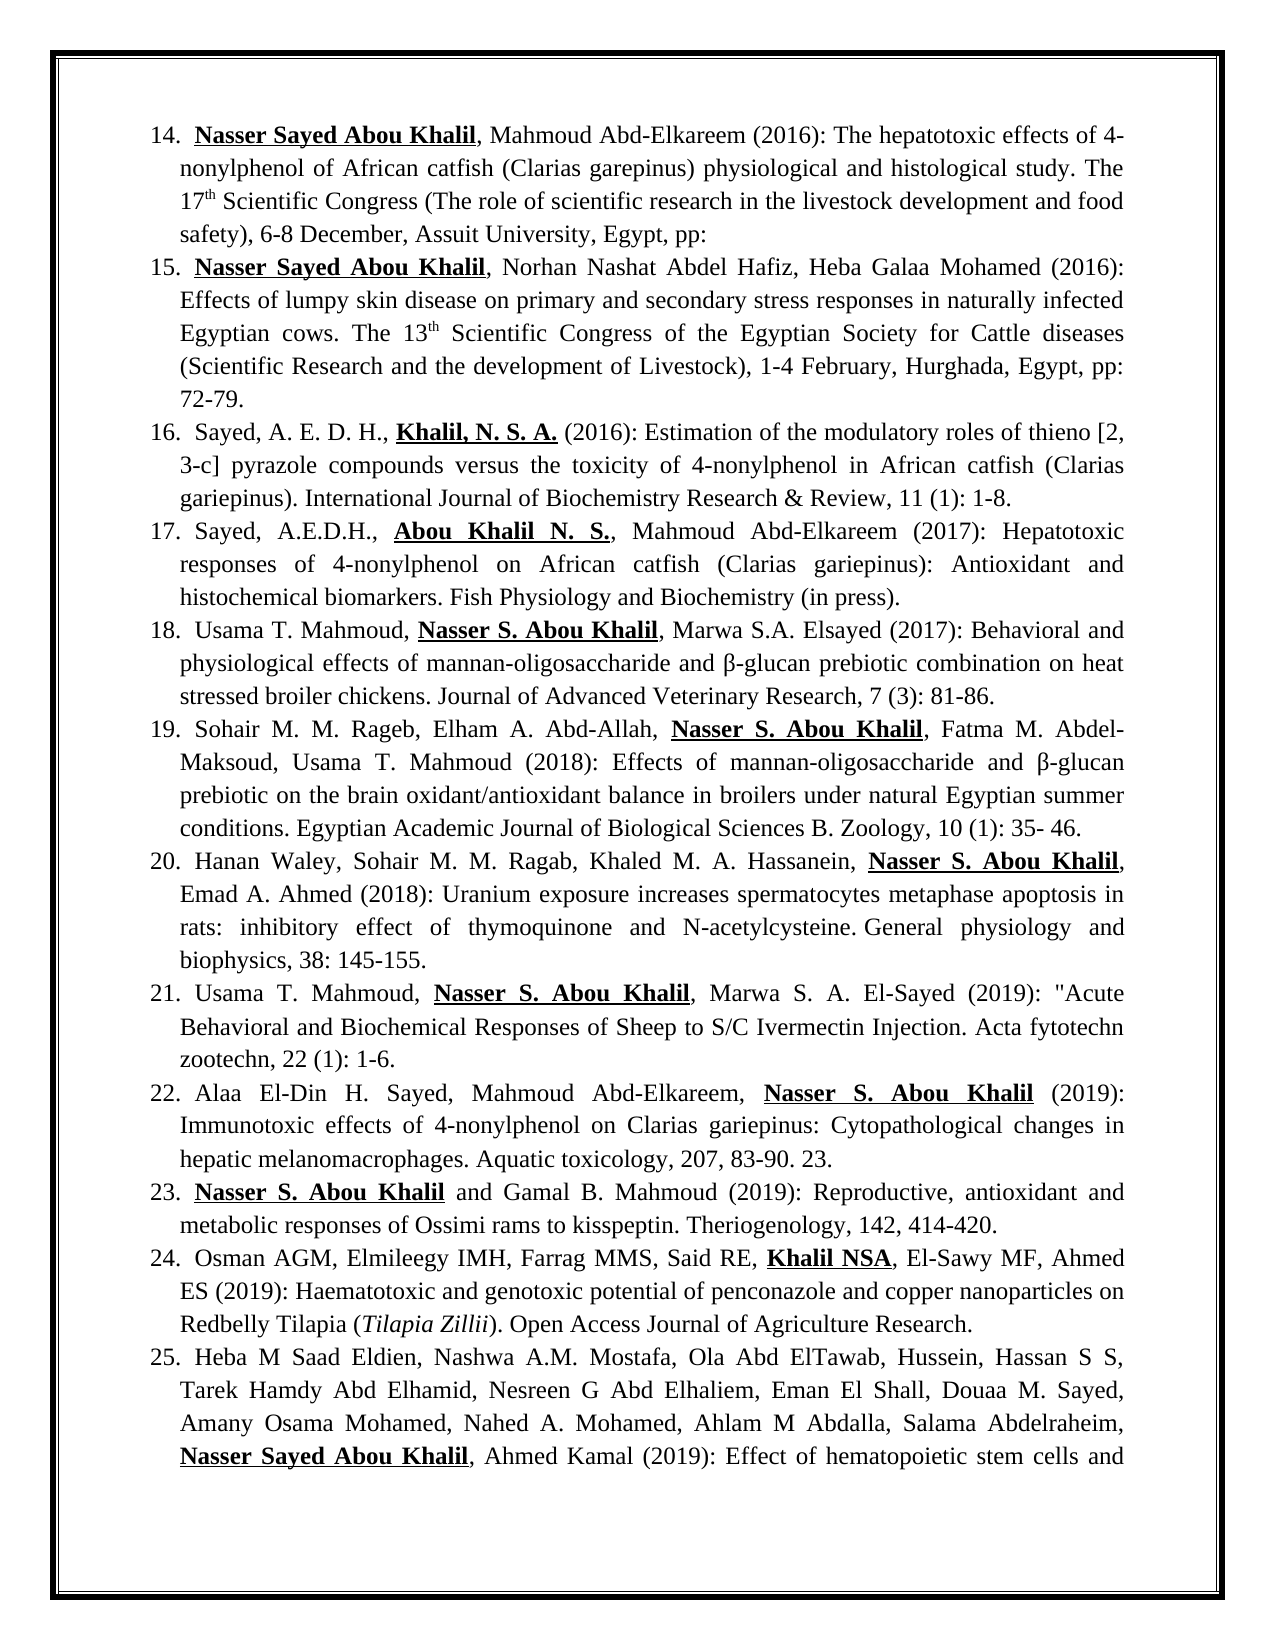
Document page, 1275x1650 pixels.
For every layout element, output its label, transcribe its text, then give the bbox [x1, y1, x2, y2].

list Osman AGM, Elmileegy IMH, Farrag MMS, Said RE, Khalil NSA, El-Sawy MF, Ahmed ES (2019): Haematotoxic and genotoxic potential of penconazole and copper nanoparticles on Redbelly Tilapia (Tilapia Zillii). Open Access Journal of Agriculture Research. [150, 1243, 1125, 1337]
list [150, 1342, 1125, 1469]
list Nasser Sayed Abou Khalil, Mahmoud Abd-Elkareem (2016): The hepatotoxic effects of 4-nonylphenol of African catfish (Clarias garepinus) physiological and histological study. The 17th Scientific Congress (The role of scientific research in the livestock development and food safety), 6-8 December, Assuit University, Egypt, pp: [150, 120, 1125, 248]
list Sayed, A. E. D. H., Khalil, N. S. A. (2016): Estimation of the modulatory roles of thieno [2, 3-c] pyrazole compounds versus the toxicity of 4-nonylphenol in African catfish (Clarias gariepinus).‏‏ International Journal of Biochemistry Research & Review, 11 (1): 1-8. [150, 417, 1125, 512]
list Hanan Waley, Sohair M. M. Ragab, Khaled M. A. Hassanein, Nasser S. Abou Khalil, Emad A. Ahmed (2018): Uranium exposure increases spermatocytes metaphase apoptosis in rats: inhibitory effect of thymoquinone and N-acetylcysteine. General physiology and biophysics, 38: 145-155. [150, 846, 1125, 974]
list Sohair M. M. Rageb, Elham A. Abd-Allah, Nasser S. Abou Khalil, Fatma M. Abdel-Maksoud, Usama T. Mahmoud (2018): Effects of mannan-oligosaccharide and β-glucan prebiotic on the brain oxidant/antioxidant balance in broilers under natural Egyptian summer conditions. Egyptian Academic Journal of Biological Sciences B. Zoology, 10 (1): 35- 46. [150, 714, 1125, 842]
list Sayed, A.E.D.H., Abou Khalil N. S., Mahmoud Abd-Elkareem (2017): Hepatotoxic responses of 4-nonylphenol on African catfish (Clarias gariepinus): Antioxidant and histochemical biomarkers. Fish Physiology and Biochemistry (in press). [150, 516, 1125, 611]
list Nasser Sayed Abou Khalil, Norhan Nashat Abdel Hafiz, Heba Galaa Mohamed (2016): Effects of lumpy skin disease on primary and secondary stress responses in naturally infected Egyptian cows. The 13th Scientific Congress of the Egyptian Society for Cattle diseases (Scientific Research and the development of Livestock), 1-4 February, Hurghada, Egypt, pp: 72-79. [150, 252, 1125, 413]
list Nasser S. Abou Khalil and Gamal B. Mahmoud (2019): Reproductive, antioxidant and metabolic responses of Ossimi rams to kisspeptin. Theriogenology, 142, 414-420. [150, 1177, 1125, 1238]
list Alaa El-Din H. Sayed, Mahmoud Abd-Elkareem, Nasser S. Abou Khalil (2019): Immunotoxic effects of 4-nonylphenol on Clarias gariepinus: Cytopathological changes in hepatic melanomacrophages. Aquatic toxicology, 207, 83-90. 23. [150, 1078, 1125, 1172]
list Usama T. Mahmoud, Nasser S. Abou Khalil, Marwa S. A. El-Sayed (2019): "Acute Behavioral and Biochemical Responses of Sheep to S/C Ivermectin Injection. Acta fytotechn zootechn, 22 (1): 1-6. [150, 978, 1125, 1073]
list Usama T. Mahmoud, Nasser S. Abou Khalil, Marwa S.A. Elsayed (2017): Behavioral and physiological effects of mannan-oligosaccharide and β-glucan prebiotic combination on heat stressed broiler chickens. Journal of Advanced Veterinary Research, 7 (3): 81-86. [150, 615, 1125, 710]
